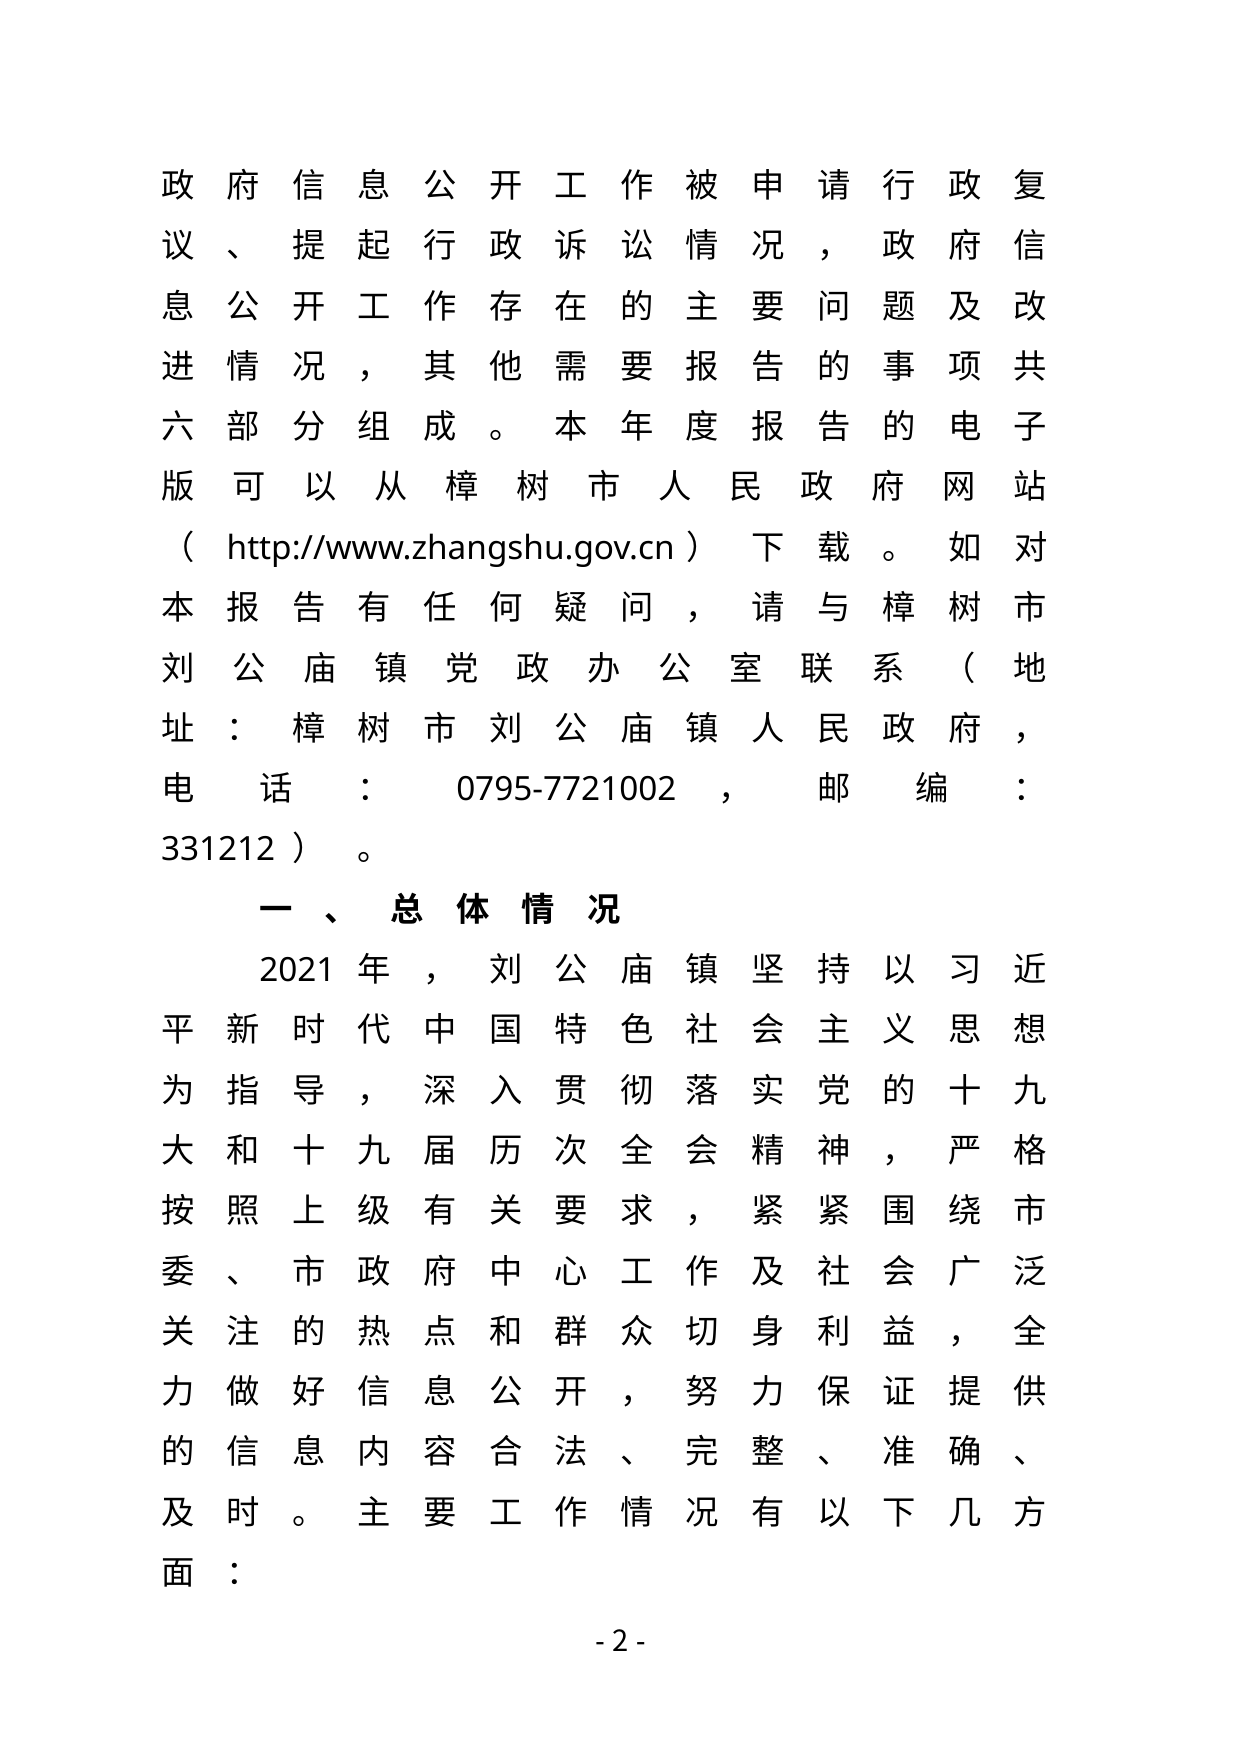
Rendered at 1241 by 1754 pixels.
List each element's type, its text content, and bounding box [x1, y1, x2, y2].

text 2021年，刘公庙镇坚持以习近平新时代中国特色社会主义思想为指导，深入贯彻落实党的十九大和十九届历次全会精神，严格按照上级有关要求，紧紧围绕市委、市政府中心工作及社会广泛关注的热点和群众切身利益，全力做好信息公开，努力保证提供的信息内容合法、完整、准确、及时。主要工作情况有以下几方面： [161, 937, 1079, 1600]
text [161, 153, 1079, 876]
text 一、总体情况 [161, 876, 1079, 937]
